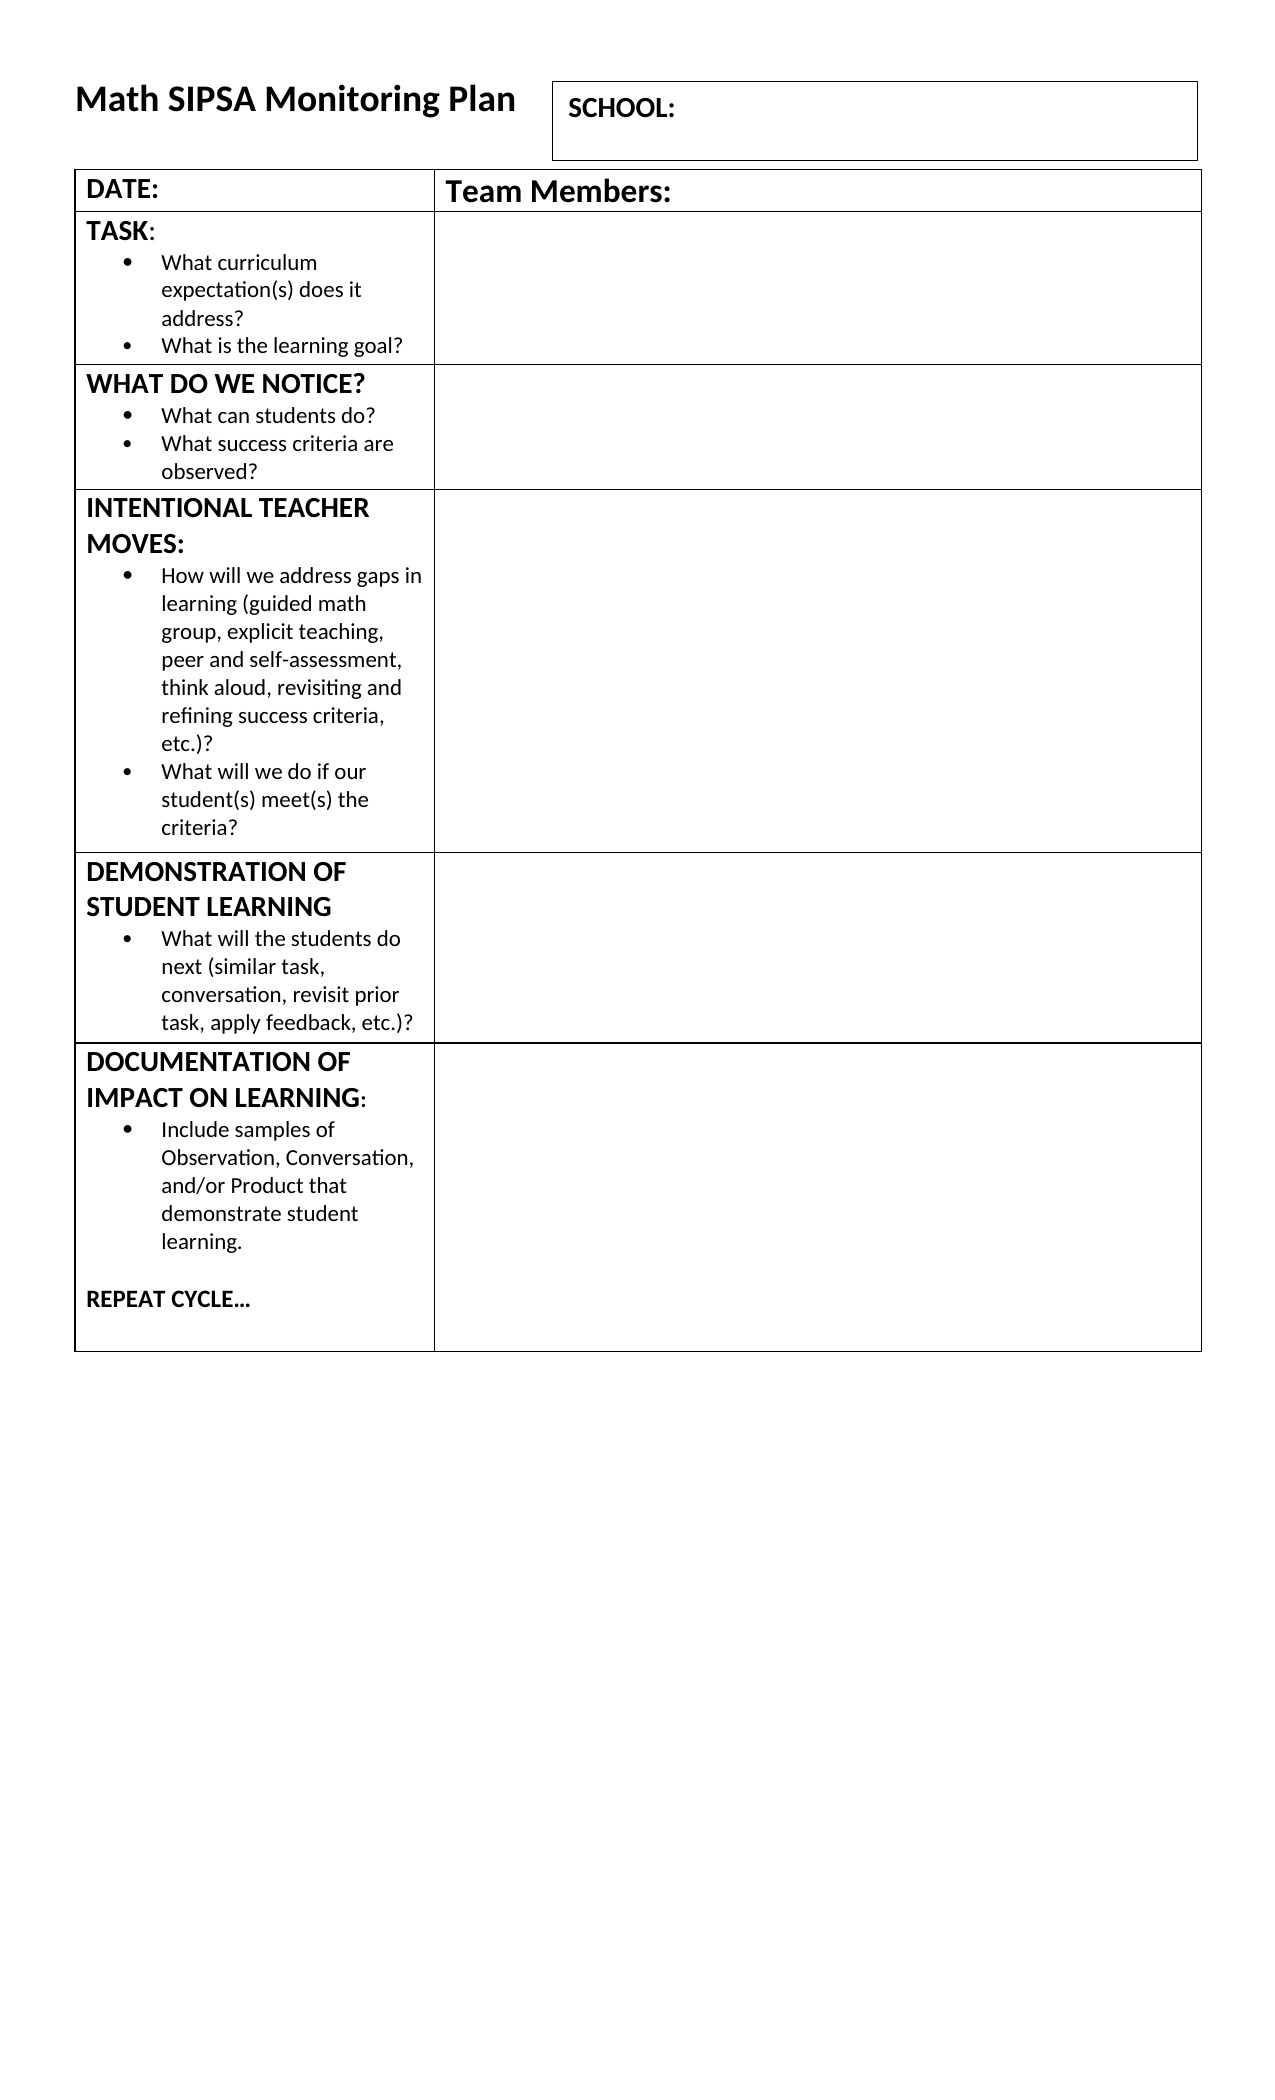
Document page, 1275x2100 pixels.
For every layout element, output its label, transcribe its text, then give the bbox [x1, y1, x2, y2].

table_cell DEMONSTRATION OF STUDENT LEARNING What will the students do next (similar task, conversation, revisit prior task, apply feedback, etc.)? [76, 853, 434, 1042]
table_header Team Members: [435, 170, 1201, 211]
table_cell DOCUMENTATION OF IMPACT ON LEARNING: Include samples of Observation, Conversation, and/or Product that demonstrate student learning. REPEAT CYCLE… [76, 1044, 434, 1351]
table_cell [435, 212, 1201, 364]
table_cell INTENTIONAL TEACHER MOVES: How will we address gaps in learning (guided math group, explicit teaching, peer and self-assessment, think aloud, revisiting and refining success criteria, etc.)? What will we do if our student(s) meet(s) the criteria? [76, 490, 434, 852]
table_cell [435, 365, 1201, 488]
table_cell [435, 490, 1201, 852]
table_cell WHAT DO WE NOTICE? What can students do? What success criteria are observed? [76, 365, 434, 488]
table_cell [435, 1044, 1201, 1351]
table_cell TASK: What curriculum expectation(s) does it address? What is the learning goal? [76, 212, 434, 364]
table_header DATE: [76, 170, 434, 211]
text Math SIPSA Monitoring Plan [75, 75, 1200, 121]
table_cell [435, 853, 1201, 1042]
